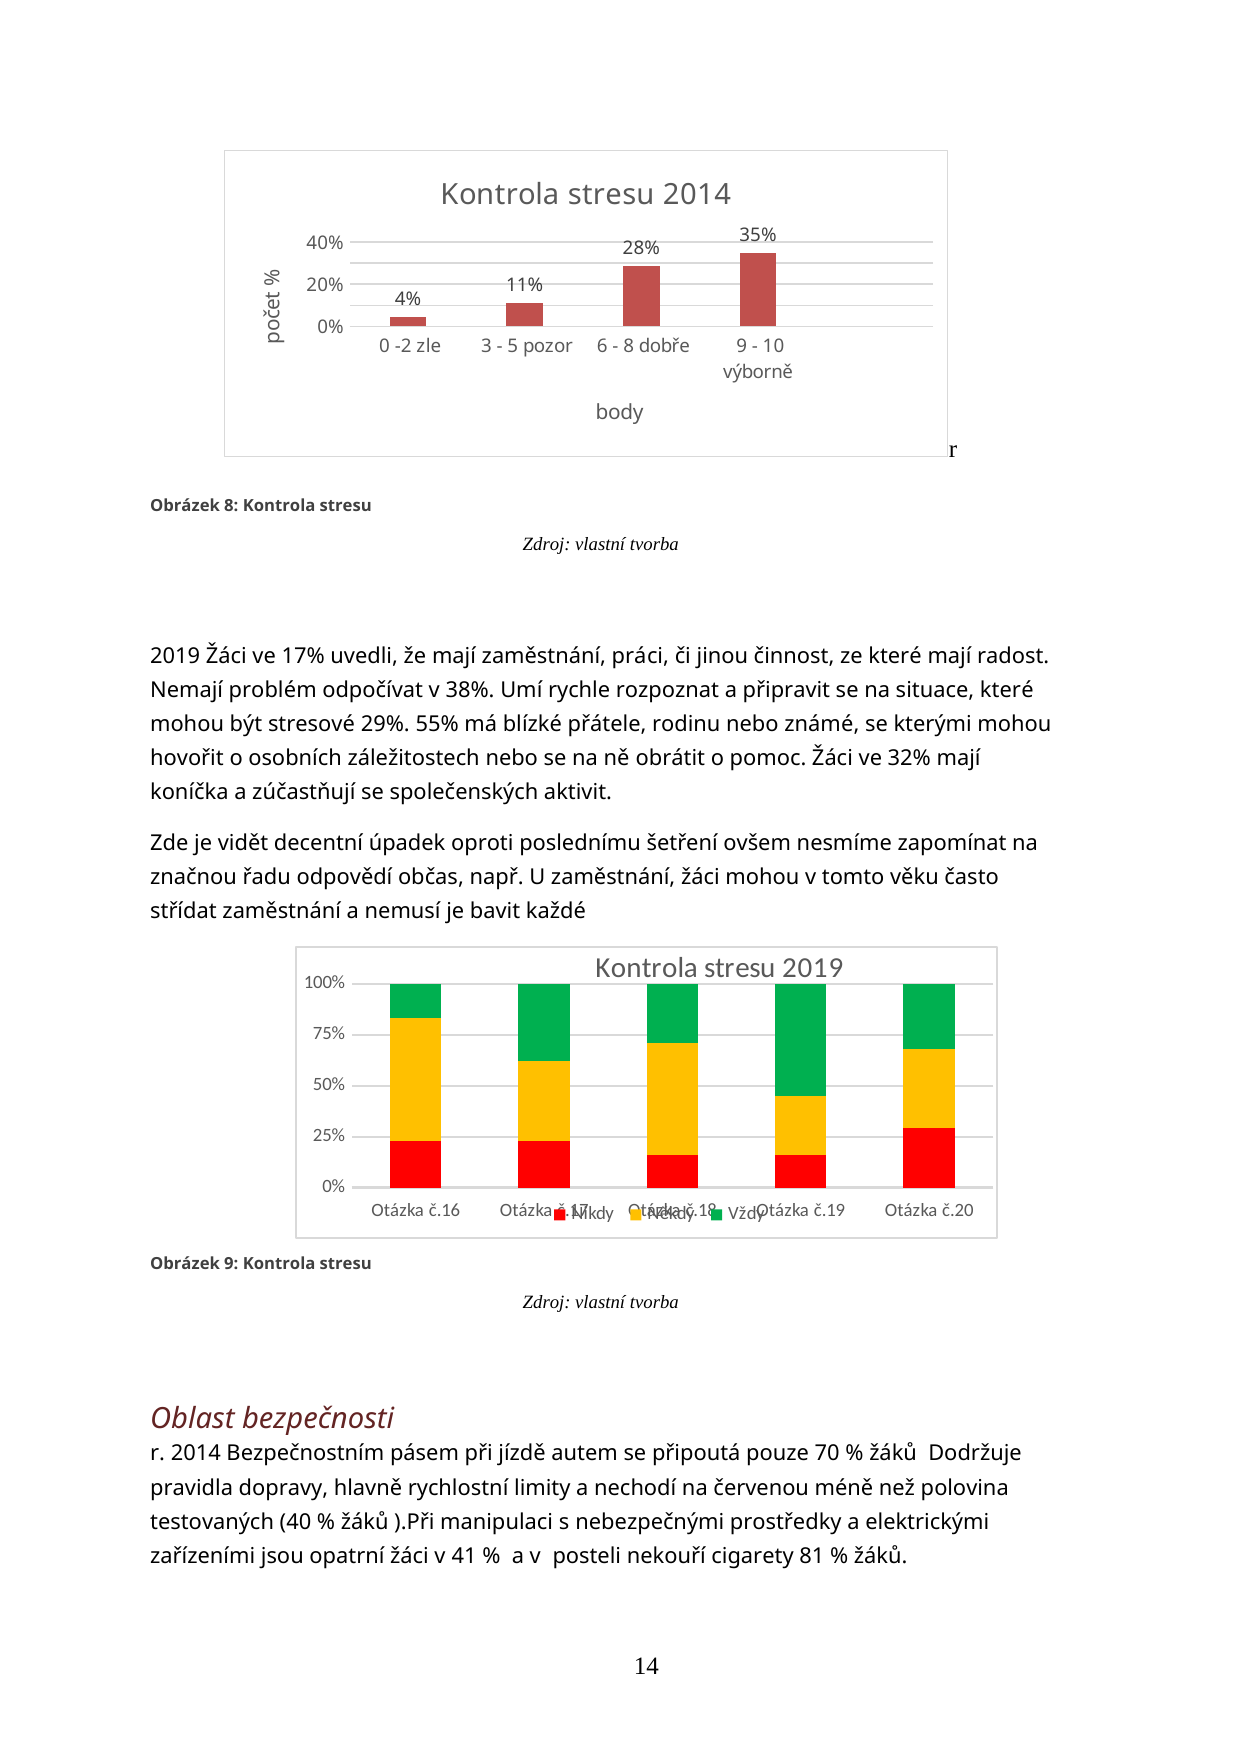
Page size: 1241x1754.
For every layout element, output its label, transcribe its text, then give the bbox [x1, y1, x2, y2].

text r. 2014 Bezpečnostním pásem při jízdě autem se připoutá pouze 70 % žáků Dodržuje pravidla dopravy, hlavně rychlostní limity a nechodí na červenou méně než polovina testovaných (40 % žáků ).Při manipulaci s nebezpečnými prostředky a elektrickými zařízeními jsou opatrní žáci v 41 % a v posteli nekouří cigarety 81 % žáků. [150, 1437, 1053, 1570]
text r [150, 150, 1053, 463]
text Zde je vidět decentní úpadek oproti poslednímu šetření ovšem nesmíme zapomínat na značnou řadu odpovědí občas, např. U zaměstnání, žáci mohou v tomto věku často střídat zaměstnání a nemusí je bavit každé [150, 827, 1053, 925]
text 2019 Žáci ve 17% uvedli, že mají zaměstnání, práci, či jinou činnost, ze které mají radost. Nemají problém odpočívat v 38%. Umí rychle rozpoznat a připravit se na situace, které mohou být stresové 29%. 55% má blízké přátele, rodinu nebo známé, se kterými mohou hovořit o osobních záležitostech nebo se na ně obrátit o pomoc. Žáci ve 32% mají koníčka a zúčastňují se společenských aktivit. [150, 639, 1053, 806]
text Zdroj: vlastní tvorba [150, 533, 1053, 555]
subtitle Oblast bezpečnosti [150, 1398, 1053, 1437]
text Obrázek 9: Kontrola stresu [150, 1252, 1053, 1275]
text Obrázek 8: Kontrola stresu [150, 494, 1053, 517]
text Zdroj: vlastní tvorba [150, 1291, 1053, 1313]
